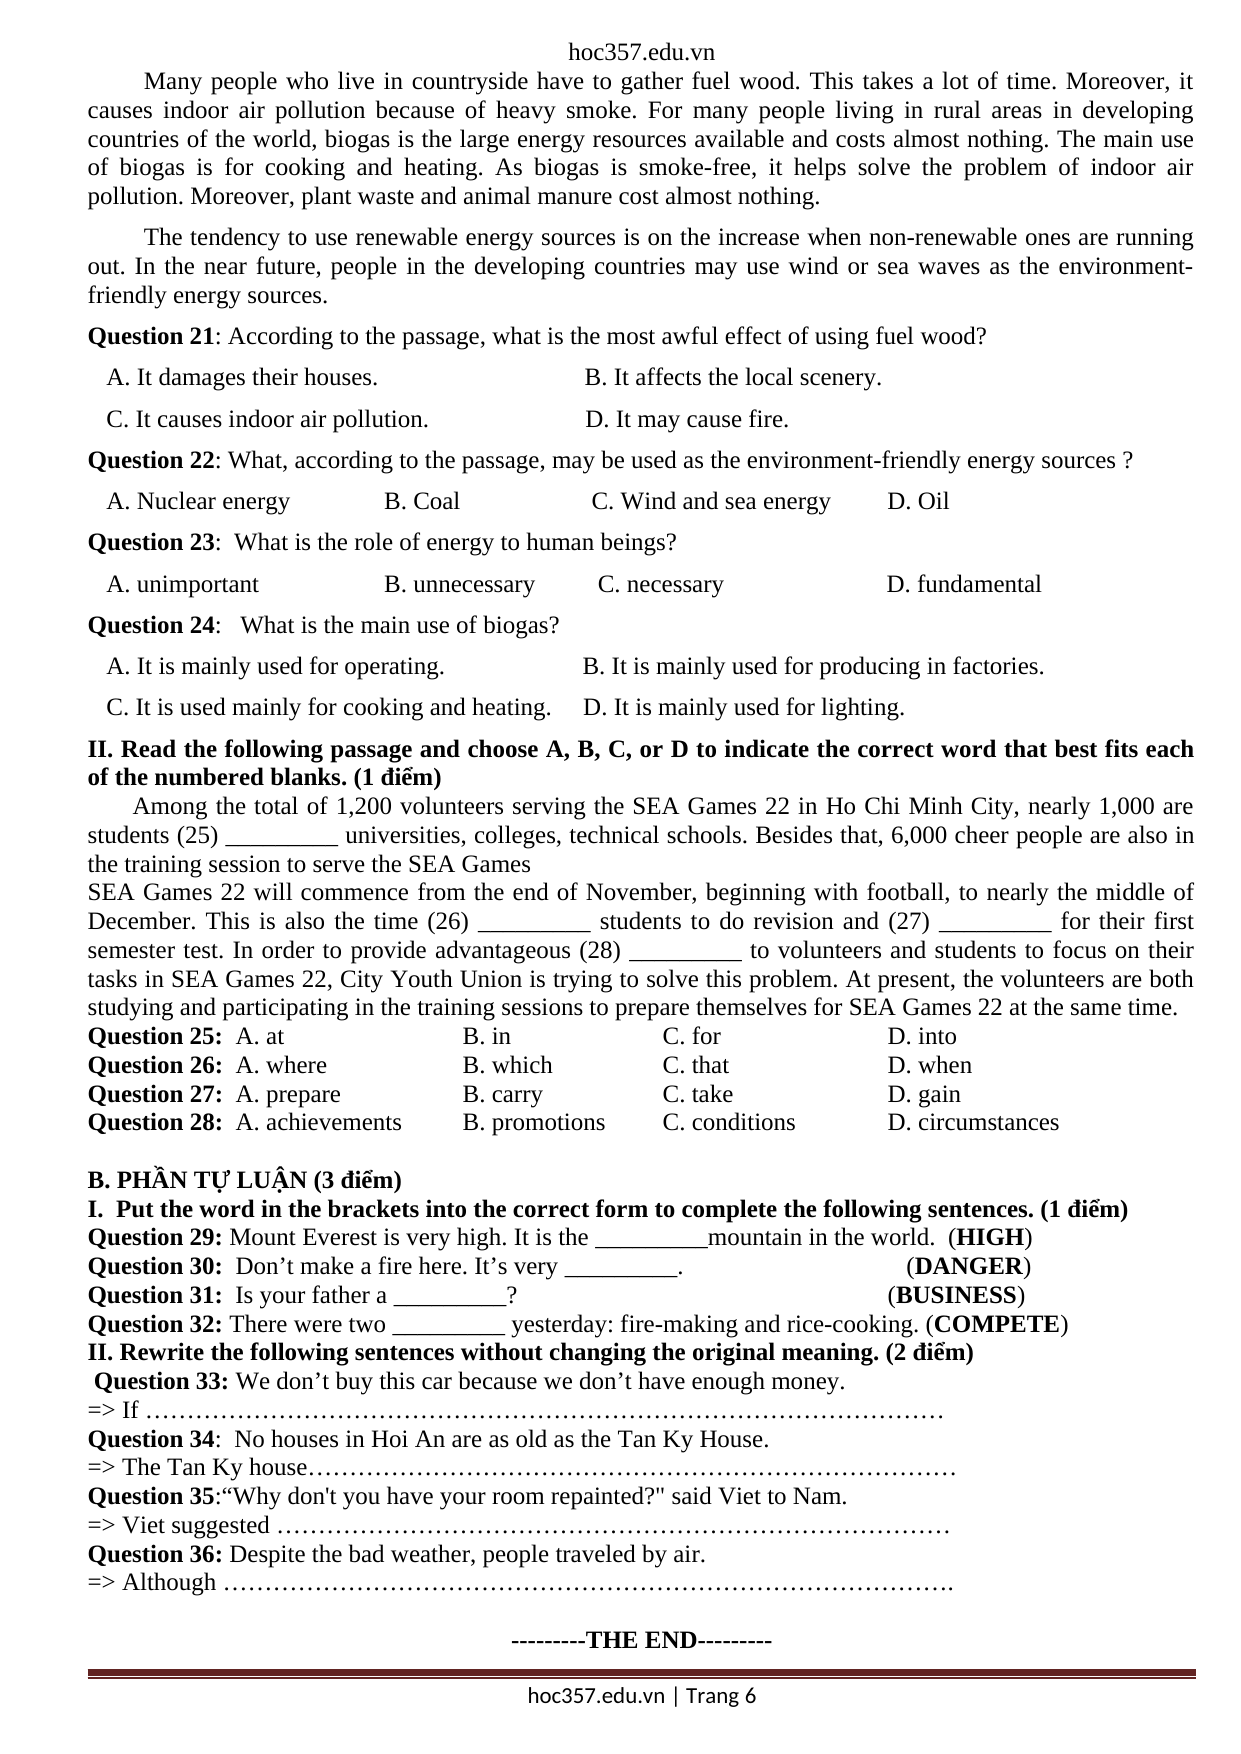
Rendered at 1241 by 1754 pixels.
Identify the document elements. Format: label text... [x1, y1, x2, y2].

text Question 32: There were two _________ yesterday: fire-making and rice-cooking. (COMPETE) [87, 1309, 1196, 1337]
text C. It causes indoor air pollution. D. It may cause fire. [87, 404, 1196, 432]
text Question 23: What is the role of energy to human beings? [87, 527, 1196, 556]
text C. It is used mainly for cooking and heating. D. It is mainly used for lighting. [87, 692, 1196, 721]
text Question 22: What, according to the passage, may be used as the environment-friendly energy sources ? [87, 445, 1196, 474]
text ---------THE END--------- [87, 1625, 1196, 1654]
text Among the total of 1,200 volunteers serving the SEA Games 22 in Ho Chi Minh City, nearly 1,000 are students (25) _________ universities, colleges, technical schools. Besides that, 6,000 cheer people are also in the training session to serve the SEA Games [87, 791, 1196, 877]
text Many people who live in countryside have to gather fuel wood. This takes a lot of time. Moreover, it causes indoor air pollution because of heavy smoke. For many people living in rural areas in developing countries of the world, biogas is the large energy resources available and costs almost nothing. The main use of biogas is for cooking and heating. As biogas is smoke-free, it helps solve the problem of indoor air pollution. Moreover, plant waste and animal manure cost almost nothing. [87, 66, 1196, 210]
text => Viet suggested ……………………………………………………………………… [87, 1510, 1196, 1539]
text Question 29: Mount Everest is very high. It is the _________mountain in the world. (HIGH) [87, 1222, 1196, 1251]
text => The Tan Ky house…………………………………………………………………… [87, 1452, 1196, 1481]
text II. Rewrite the following sentences without changing the original meaning. (2 điểm) [87, 1337, 1196, 1366]
text Question 24: What is the main use of biogas? [87, 610, 1196, 639]
text Question 33: We don’t buy this car because we don’t have enough money. [87, 1366, 1196, 1395]
text II. Read the following passage and choose A, B, C, or D to indicate the correct word that best fits each of the numbered blanks. (1 điểm) [87, 734, 1196, 791]
text Question 26: A. where B. which C. that D. when [87, 1050, 1196, 1079]
text B. PHẦN TỰ LUẬN (3 điểm) [87, 1165, 1196, 1194]
text => If …………………………………………………………………………………… [87, 1395, 1196, 1424]
text A. It damages their houses. B. It affects the local scenery. [87, 362, 1196, 391]
text A. Nuclear energy B. Coal C. Wind and sea energy D. Oil [87, 486, 1196, 515]
text Question 34: No houses in Hoi An are as old as the Tan Ky House. [87, 1424, 1196, 1452]
text Question 30: Don’t make a fire here. It’s very _________. (DANGER) [87, 1251, 1196, 1280]
text Question 27: A. prepare B. carry C. take D. gain [87, 1079, 1196, 1107]
text Question 28: A. achievements B. promotions C. conditions D. circumstances [87, 1107, 1196, 1136]
text => Although ……………………………………………………………………………. [87, 1567, 1196, 1596]
text The tendency to use renewable energy sources is on the increase when non-renewable ones are running out. In the near future, people in the developing countries may use wind or sea waves as the environment-friendly energy sources. [87, 222, 1196, 309]
text A. It is mainly used for operating. B. It is mainly used for producing in factories. [87, 651, 1196, 680]
text Question 21: According to the passage, what is the most awful effect of using fuel wood? [87, 321, 1196, 350]
text Question 35:“Why don't you have your room repainted?" said Viet to Nam. [87, 1481, 1196, 1510]
text Question 36: Despite the bad weather, people traveled by air. [87, 1539, 1196, 1567]
text SEA Games 22 will commence from the end of November, beginning with football, to nearly the middle of December. This is also the time (26) _________ students to do revision and (27) _________ for their first semester test. In order to provide advantageous (28) _________ to volunteers and students to focus on their tasks in SEA Games 22, City Youth Union is trying to solve this problem. At present, the volunteers are both studying and participating in the training sessions to prepare themselves for SEA Games 22 at the same time. [87, 877, 1196, 1021]
text I. Put the word in the brackets into the correct form to complete the following sentences. (1 điểm) [87, 1194, 1196, 1222]
text A. unimportant B. unnecessary C. necessary D. fundamental [87, 569, 1196, 597]
text Question 31: Is your father a _________? (BUSINESS) [81, 1280, 1196, 1309]
text Question 25: A. at B. in C. for D. into [87, 1021, 1196, 1050]
